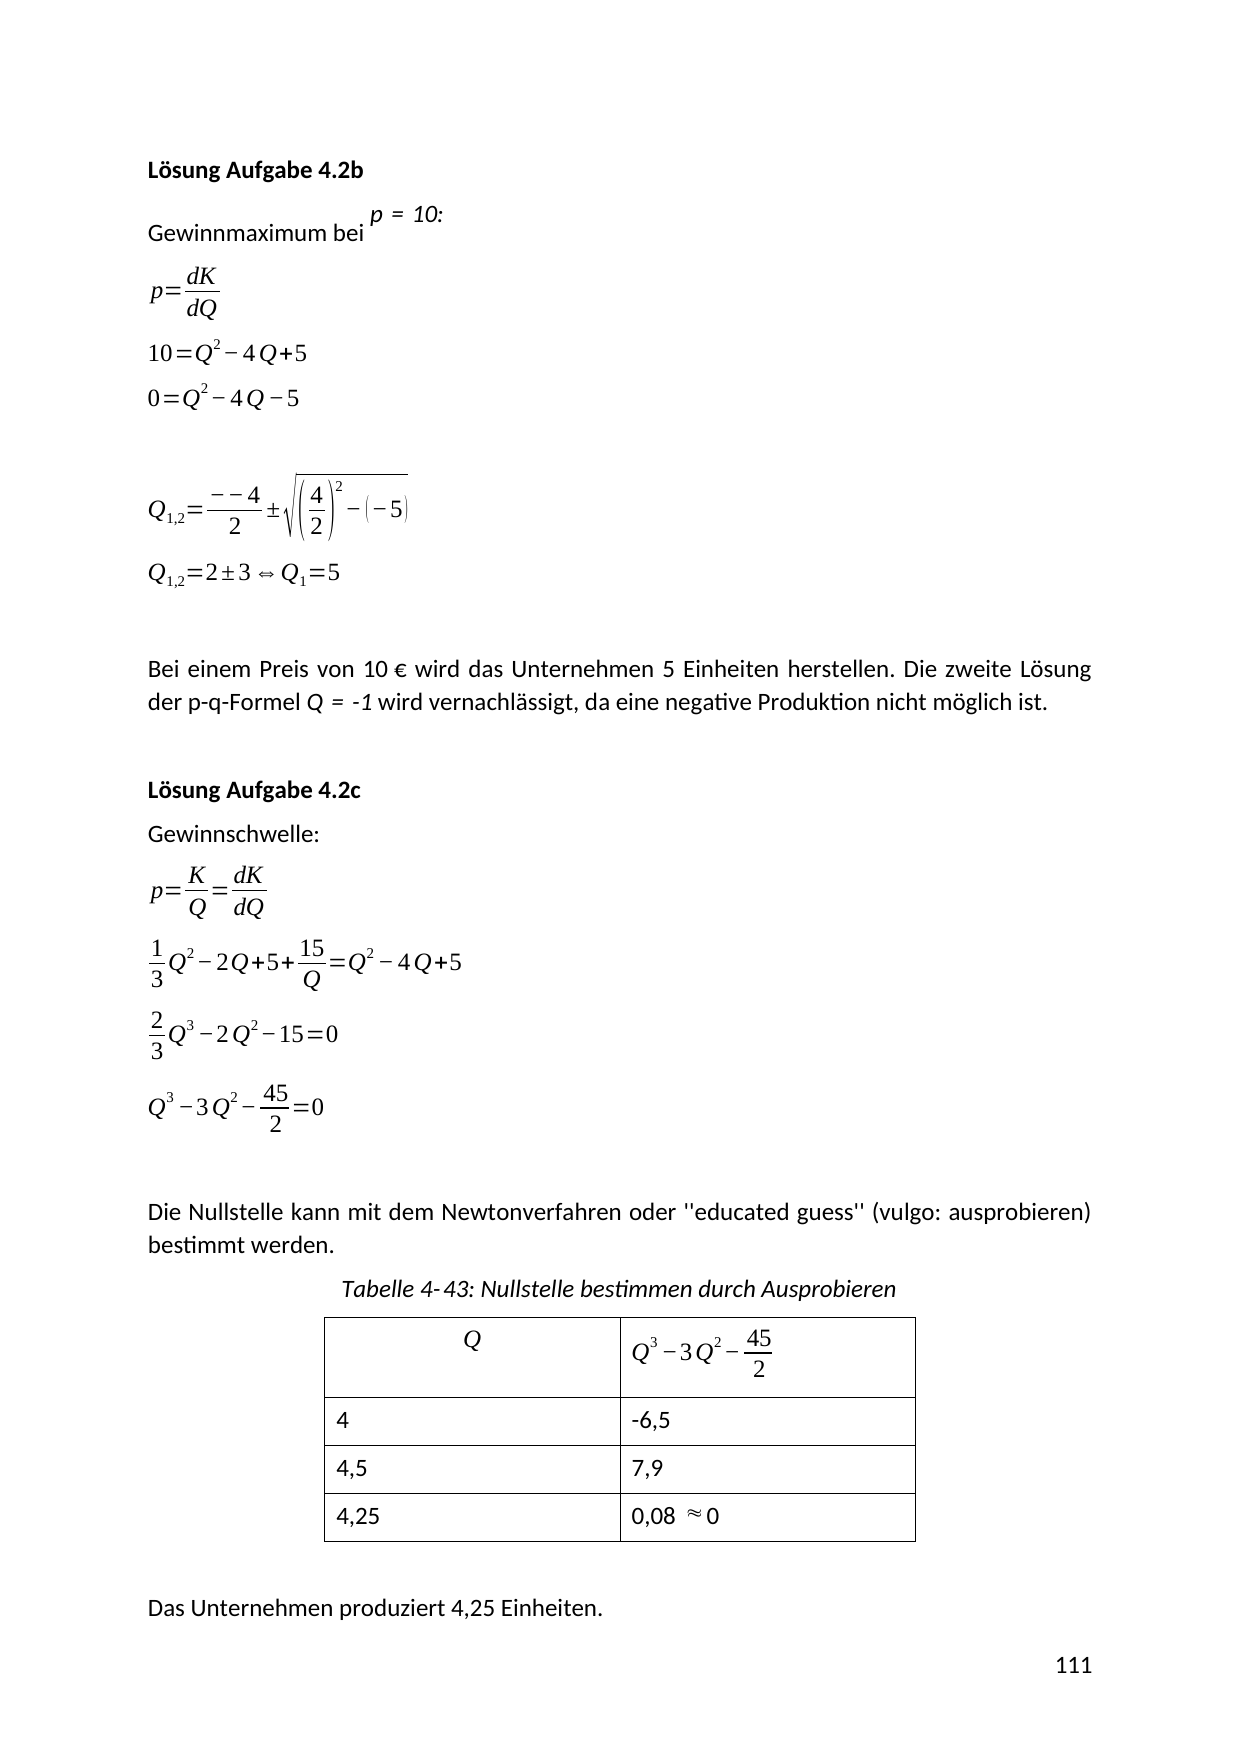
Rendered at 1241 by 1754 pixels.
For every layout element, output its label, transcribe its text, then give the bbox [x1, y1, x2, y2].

text Lösung Aufgabe 4.2c [148, 774, 1092, 805]
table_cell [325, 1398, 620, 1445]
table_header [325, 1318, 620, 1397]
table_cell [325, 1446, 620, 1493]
text Tabelle 4-43: Nullstelle bestimmen durch Ausprobieren [148, 1273, 1092, 1304]
text Die Nullstelle kann mit dem Newtonverfahren oder ''educated guess'' (vulgo: ausprobieren) bestimmt werden. [148, 1196, 1092, 1260]
text Gewinnmaximum bei p = 10: [148, 198, 1092, 248]
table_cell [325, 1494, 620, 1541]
text Bei einem Preis von 10 € wird das Unternehmen 5 Einheiten herstellen. Die zweite Lösung der p-q-Formel Q = -1 wird vernachlässigt, da eine negative Produktion nicht möglich ist. [148, 653, 1092, 717]
text Das Unternehmen produziert 4,25 Einheiten. [148, 1592, 1092, 1623]
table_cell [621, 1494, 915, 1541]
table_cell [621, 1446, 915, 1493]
text Gewinnschwelle: [148, 818, 1092, 849]
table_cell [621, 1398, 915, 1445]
text Lösung Aufgabe 4.2b [148, 154, 1092, 184]
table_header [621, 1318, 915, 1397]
